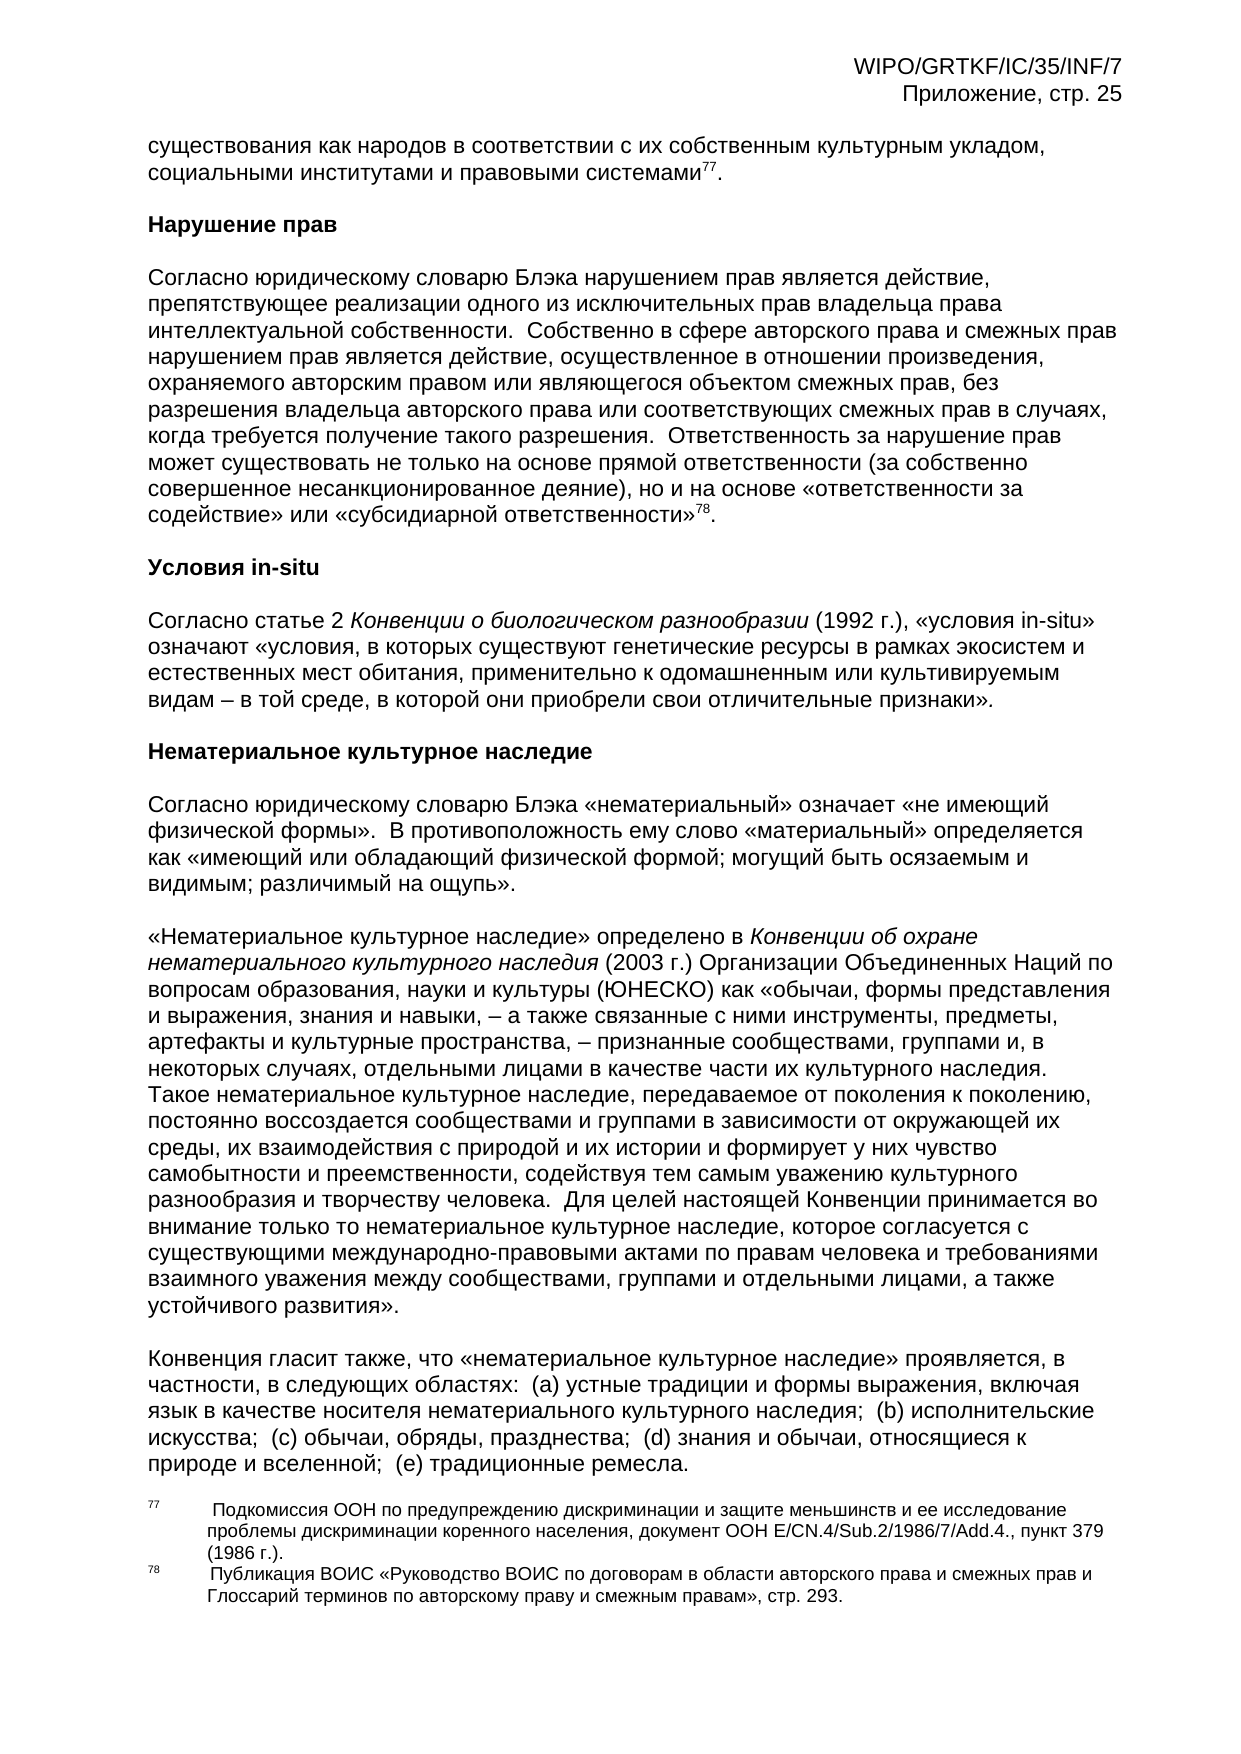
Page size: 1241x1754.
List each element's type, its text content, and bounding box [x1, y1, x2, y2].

text Согласно юридическому словарю Блэка «нематериальный» означает «не имеющий физической формы». В противоположность ему слово «материальный» определяется как «имеющий или обладающий физической формой; могущий быть осязаемым и видимым; различимый на ощупь». [148, 791, 1122, 896]
text Конвенция гласит также, что «нематериальное культурное наследие» проявляется, в частности, в следующих областях: (а) устные традиции и формы выражения, включая язык в качестве носителя нематериального культурного наследия; (b) исполнительские искусства; (с) обычаи, обряды, празднества; (d) знания и обычаи, относящиеся к природе и вселенной; (е) традиционные ремесла. [148, 1344, 1122, 1476]
text Нематериальное культурное наследие [148, 738, 1122, 765]
text «Нематериальное культурное наследие» определено в Конвенции об охране нематериального культурного наследия (2003 г.) Организации Объединенных Наций по вопросам образования, науки и культуры (ЮНЕСКО) как «обычаи, формы представления и выражения, знания и навыки, – а также связанные с ними инструменты, предметы, артефакты и культурные пространства, – признанные сообществами, группами и, в некоторых случаях, отдельными лицами в качестве части их культурного наследия. Такое нематериальное культурное наследие, передаваемое от поколения к поколению, постоянно воссоздается сообществами и группами в зависимости от окружающей их среды, их взаимодействия с природой и их истории и формирует у них чувство самобытности и преемственности, содействуя тем самым уважению культурного разнообразия и творчеству человека. Для целей настоящей Конвенции принимается во внимание только то нематериальное культурное наследие, которое согласуется с существующими международно-правовыми актами по правам человека и требованиями взаимного уважения между сообществами, группами и отдельными лицами, а также устойчивого развития». [148, 923, 1122, 1318]
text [148, 132, 1122, 185]
text Условия in-situ [148, 554, 1122, 580]
text Нарушение прав [148, 211, 1122, 238]
text Согласно юридическому словарю Блэка нарушением прав является действие, препятствующее реализации одного из исключительных прав владельца права интеллектуальной собственности. Собственно в сфере авторского права и смежных прав нарушением прав является действие, осуществленное в отношении произведения, охраняемого авторским правом или являющегося объектом смежных прав, без разрешения владельца авторского права или соответствующих смежных прав в случаях, когда требуется получение такого разрешения. Ответственность за нарушение прав может существовать не только на основе прямой ответственности (за собственно совершенное несанкционированное деяние), но и на основе «ответственности за содействие» или «субсидиарной ответственности». [148, 264, 1122, 527]
text Согласно статье 2 Конвенции о биологическом разнообразии (1992 г.), «условия in-situ» означают «условия, в которых существуют генетические ресурсы в рамках экосистем и естественных мест обитания, применительно к одомашненным или культивируемым видам – в той среде, в которой они приобрели свои отличительные признаки». [148, 607, 1122, 712]
